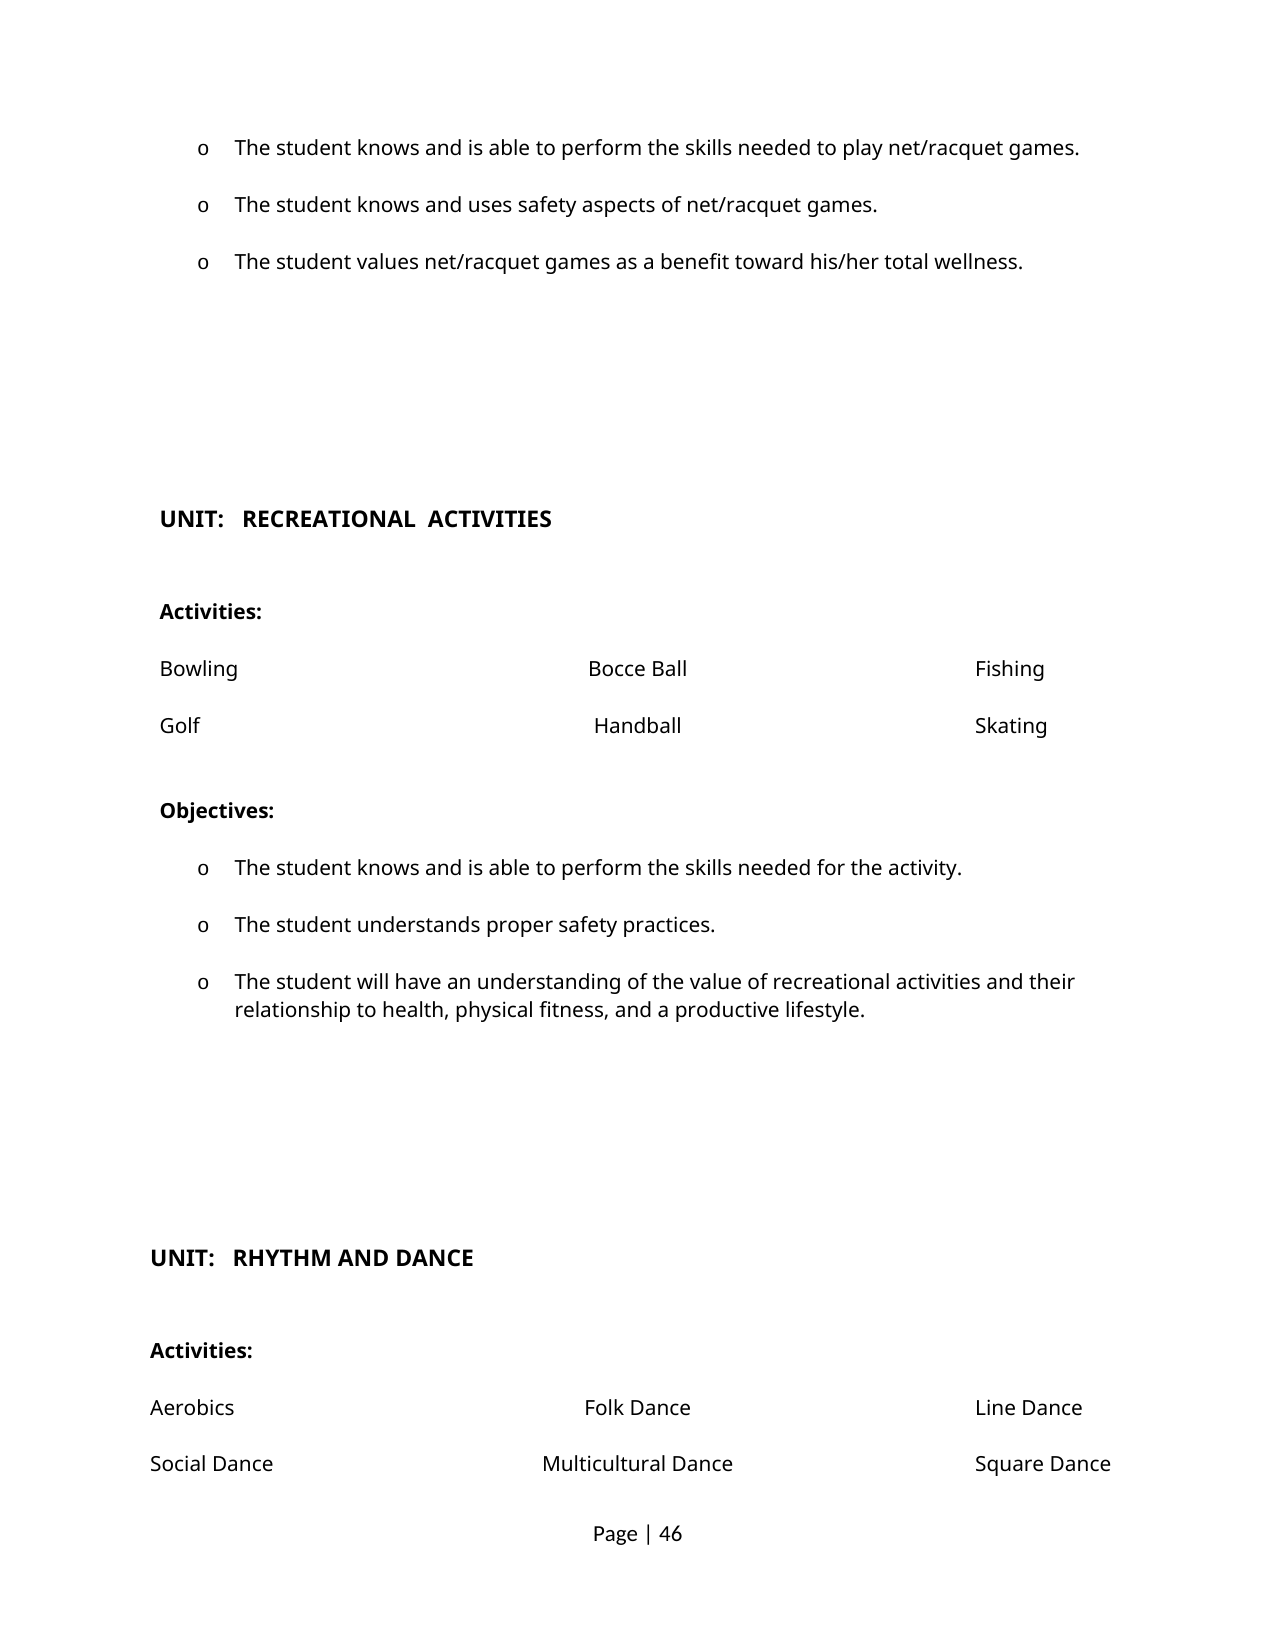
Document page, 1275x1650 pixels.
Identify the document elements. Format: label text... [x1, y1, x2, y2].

list The student knows and uses safety aspects of net/racquet games. [197, 190, 1125, 219]
list Social Dance Multicultural Dance Square Dance [150, 1449, 1125, 1478]
list The student knows and is able to perform the skills needed to play net/racquet games. [197, 133, 1125, 162]
list Activities: [150, 1336, 1125, 1364]
list The student will have an understanding of the value of recreational activities and their relationship to health, physical fitness, and a productive lifestyle. [197, 967, 1125, 1024]
list The student values net/racquet games as a benefit toward his/her total wellness. [197, 247, 1125, 276]
list The student knows and is able to perform the skills needed for the activity. [197, 853, 1125, 882]
list The student understands proper safety practices. [197, 910, 1125, 939]
list Bowling Bocce Ball Fishing [159, 654, 1125, 682]
list Aerobics Folk Dance Line Dance [150, 1393, 1125, 1421]
list UNIT: RECREATIONAL ACTIVITIES [159, 503, 1125, 535]
list Objectives: [159, 796, 1125, 825]
list Golf Handball Skating [159, 711, 1125, 739]
list UNIT: RHYTHM AND DANCE [150, 1242, 1125, 1273]
list Activities: [159, 597, 1125, 626]
